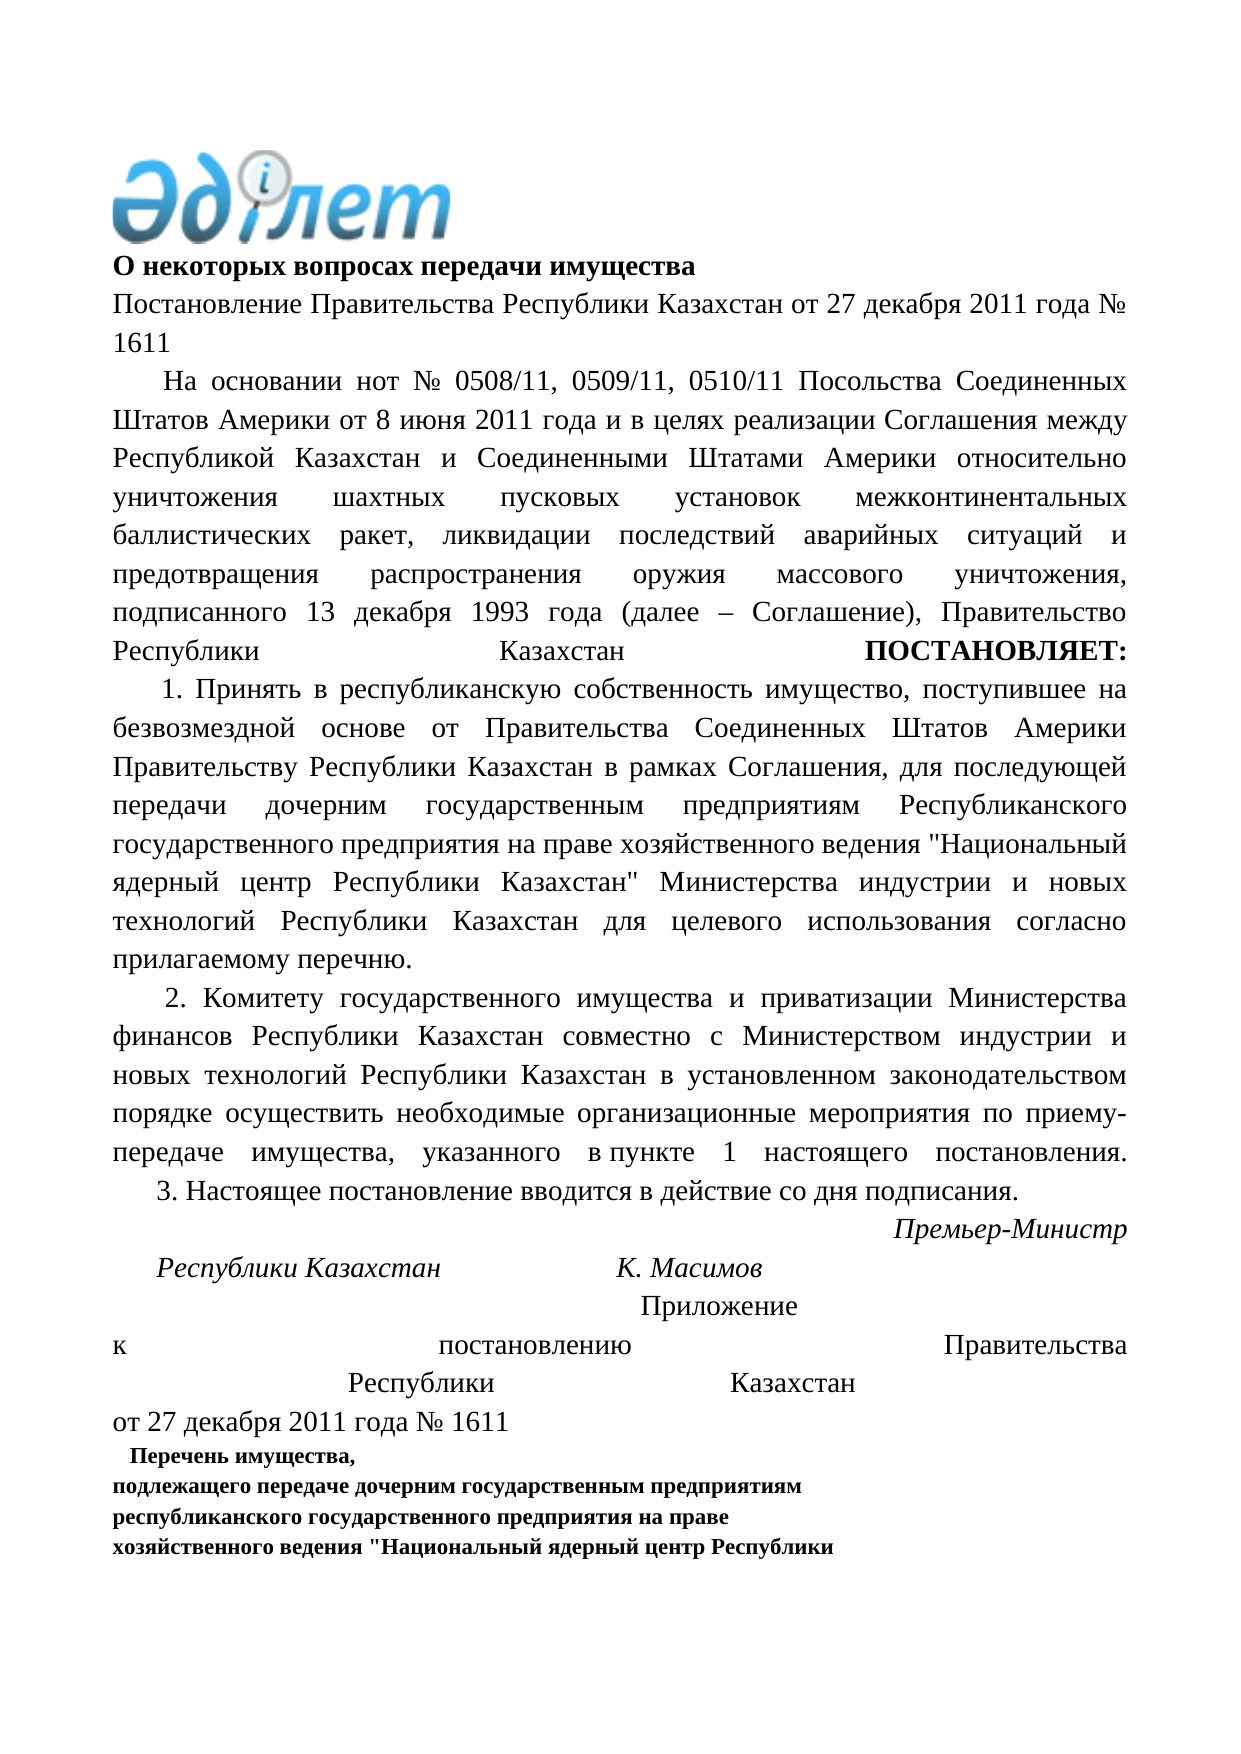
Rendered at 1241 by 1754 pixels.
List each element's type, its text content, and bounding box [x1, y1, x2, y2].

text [112, 1442, 1128, 1559]
text Премьер-Министр Республики Казахстан К. Масимов [112, 1211, 1128, 1283]
text Постановление Правительства Республики Казахстан от 27 декабря 2011 года № 1611 [112, 286, 1128, 358]
text На основании нот № 0508/11, 0509/11, 0510/11 Посольства Соединенных Штатов Америки от 8 июня 2011 года и в целях реализации Соглашения между Республикой Казахстан и Соединенными Штатами Америки относительно уничтожения шахтных пусковых установок межконтинентальных баллистических ракет, ликвидации последствий аварийных ситуаций и предотвращения распространения оружия массового уничтожения, подписанного 13 декабря 1993 года (далее – Соглашение), Правительство Республики Казахстан ПОСТАНОВЛЯЕТ: 1. Принять в республиканскую собственность имущество, поступившее на безвозмездной основе от Правительства Соединенных Штатов Америки Правительству Республики Казахстан в рамках Соглашения, для последующей передачи дочерним государственным предприятиям Республиканского государственного предприятия на праве хозяйственного ведения "Национальный ядерный центр Республики Казахстан" Министерства индустрии и новых технологий Республики Казахстан для целевого использования согласно прилагаемому перечню. 2. Комитету государственного имущества и приватизации Министерства финансов Республики Казахстан совместно с Министерством индустрии и новых технологий Республики Казахстан в установленном законодательством порядке осуществить необходимые организационные мероприятия по приему-передаче имущества, указанного в пункте 1 настоящего постановления. 3. Настоящее постановление вводится в действие со дня подписания. [112, 363, 1128, 1206]
picture [112, 150, 451, 244]
text Приложение к постановлению Правительства Республики Казахстан от 27 декабря 2011 года № 1611 [112, 1288, 1128, 1437]
text О некоторых вопросах передачи имущества [112, 248, 1128, 281]
